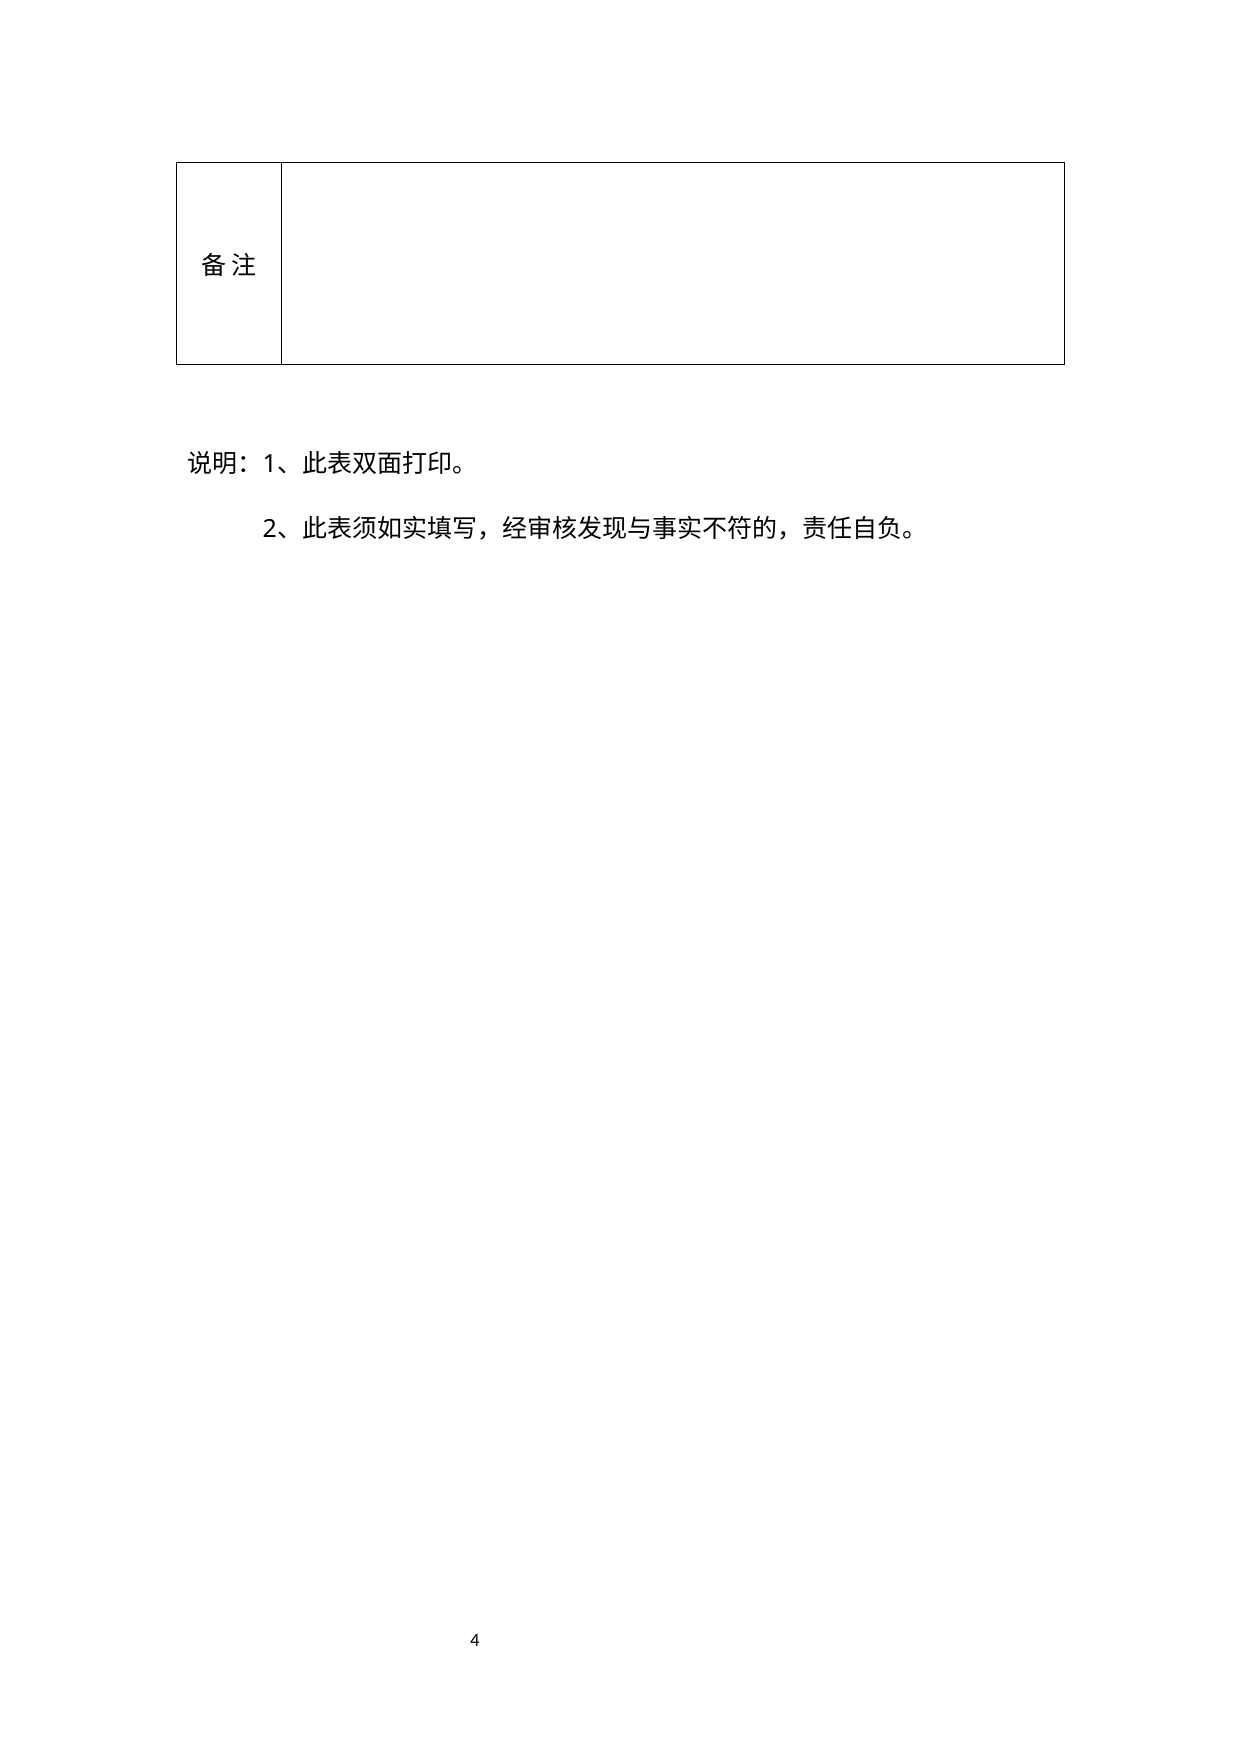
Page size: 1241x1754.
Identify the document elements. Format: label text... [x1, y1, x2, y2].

table_cell [282, 163, 1064, 363]
text 2、此表须如实填写，经审核发现与事实不符的，责任自负。 [187, 494, 1053, 559]
text 说明：1、此表双面打印。 [187, 429, 1053, 494]
table_cell 备 注 [177, 163, 281, 363]
